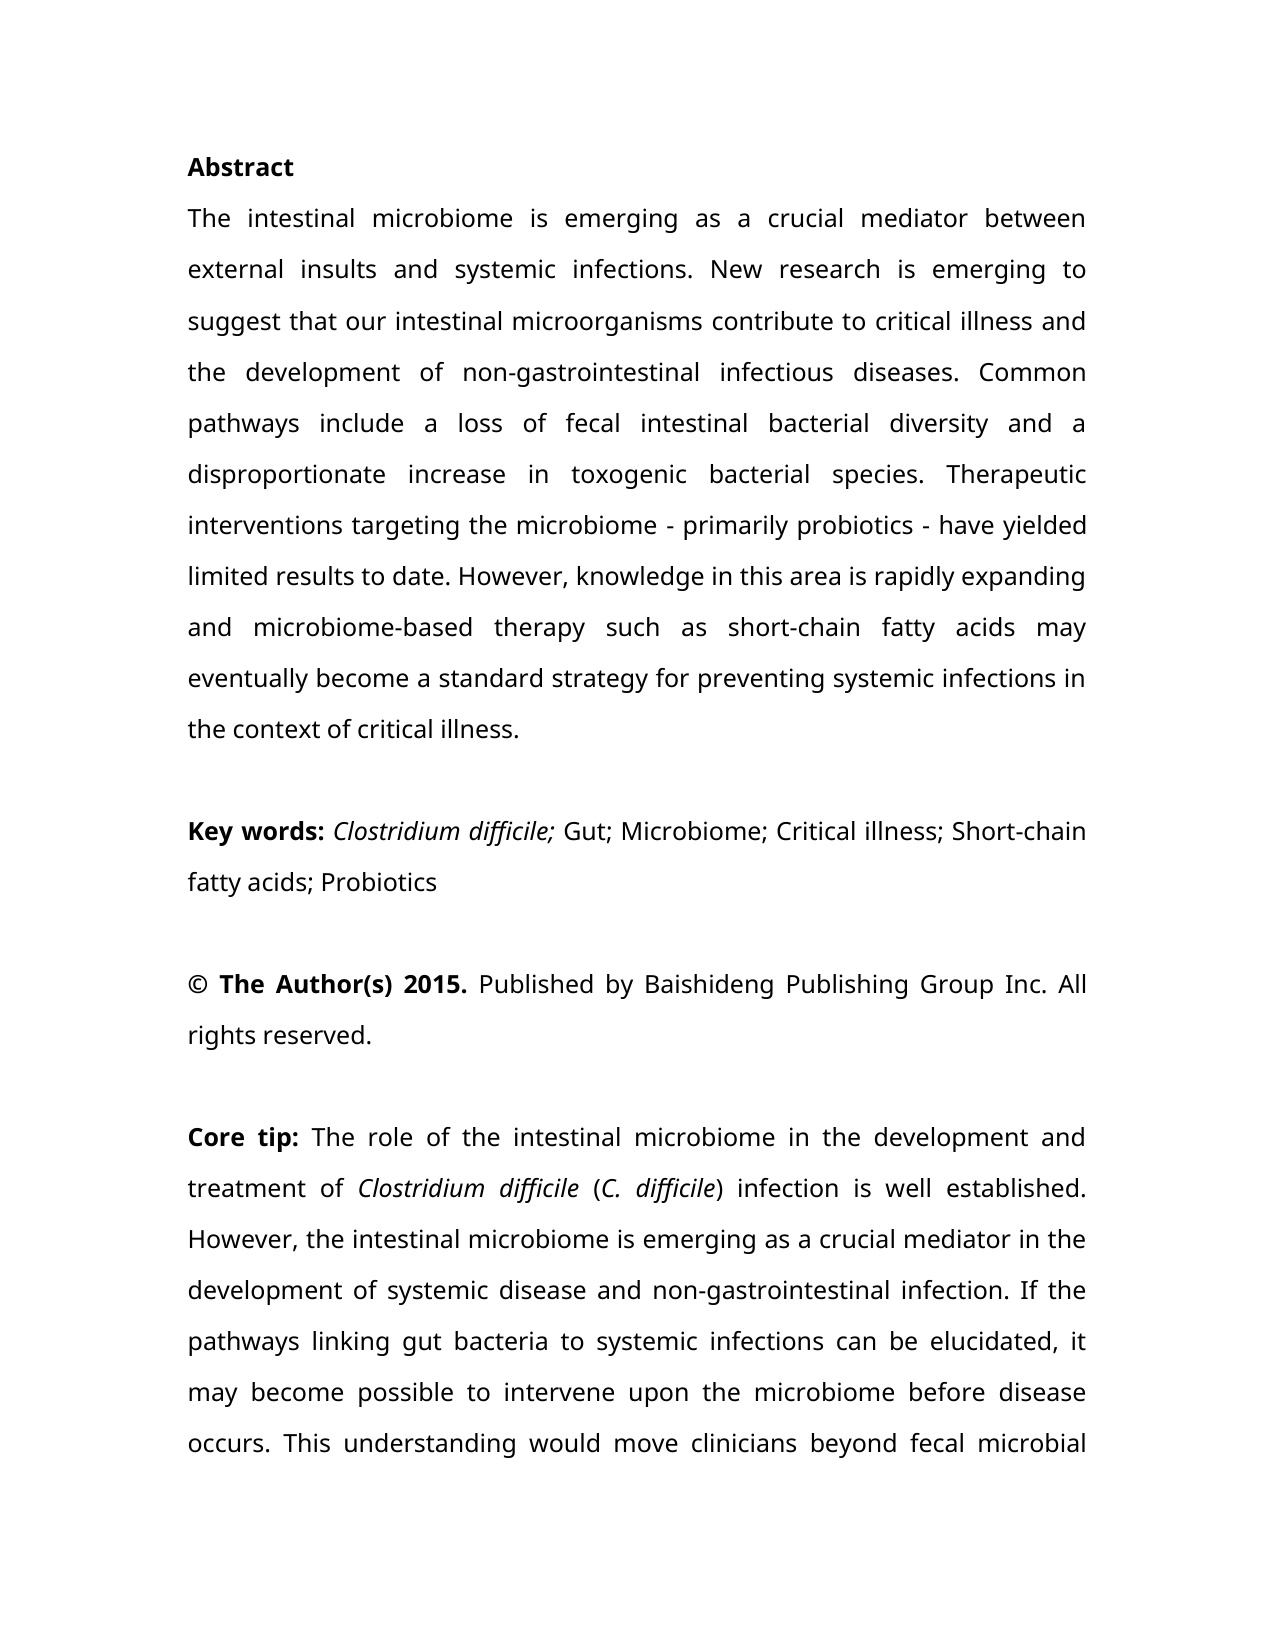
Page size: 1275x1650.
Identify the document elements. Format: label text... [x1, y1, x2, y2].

text The intestinal microbiome is emerging as a crucial mediator between external insults and systemic infections. New research is emerging to suggest that our intestinal microorganisms contribute to critical illness and the development of non-gastrointestinal infectious diseases. Common pathways include a loss of fecal intestinal bacterial diversity and a disproportionate increase in toxogenic bacterial species. Therapeutic interventions targeting the microbiome - primarily probiotics - have yielded limited results to date. However, knowledge in this area is rapidly expanding and microbiome-based therapy such as short-chain fatty acids may eventually become a standard strategy for preventing systemic infections in the context of critical illness. [187, 201, 1087, 746]
text Abstract [187, 150, 1087, 184]
text Key words: Clostridium difficile; Gut; Microbiome; Critical illness; Short-chain fatty acids; Probiotics [187, 813, 1087, 899]
text © The Author(s) 2015. Published by Baishideng Publishing Group Inc. All rights reserved. [187, 967, 1087, 1052]
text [187, 1120, 1087, 1460]
